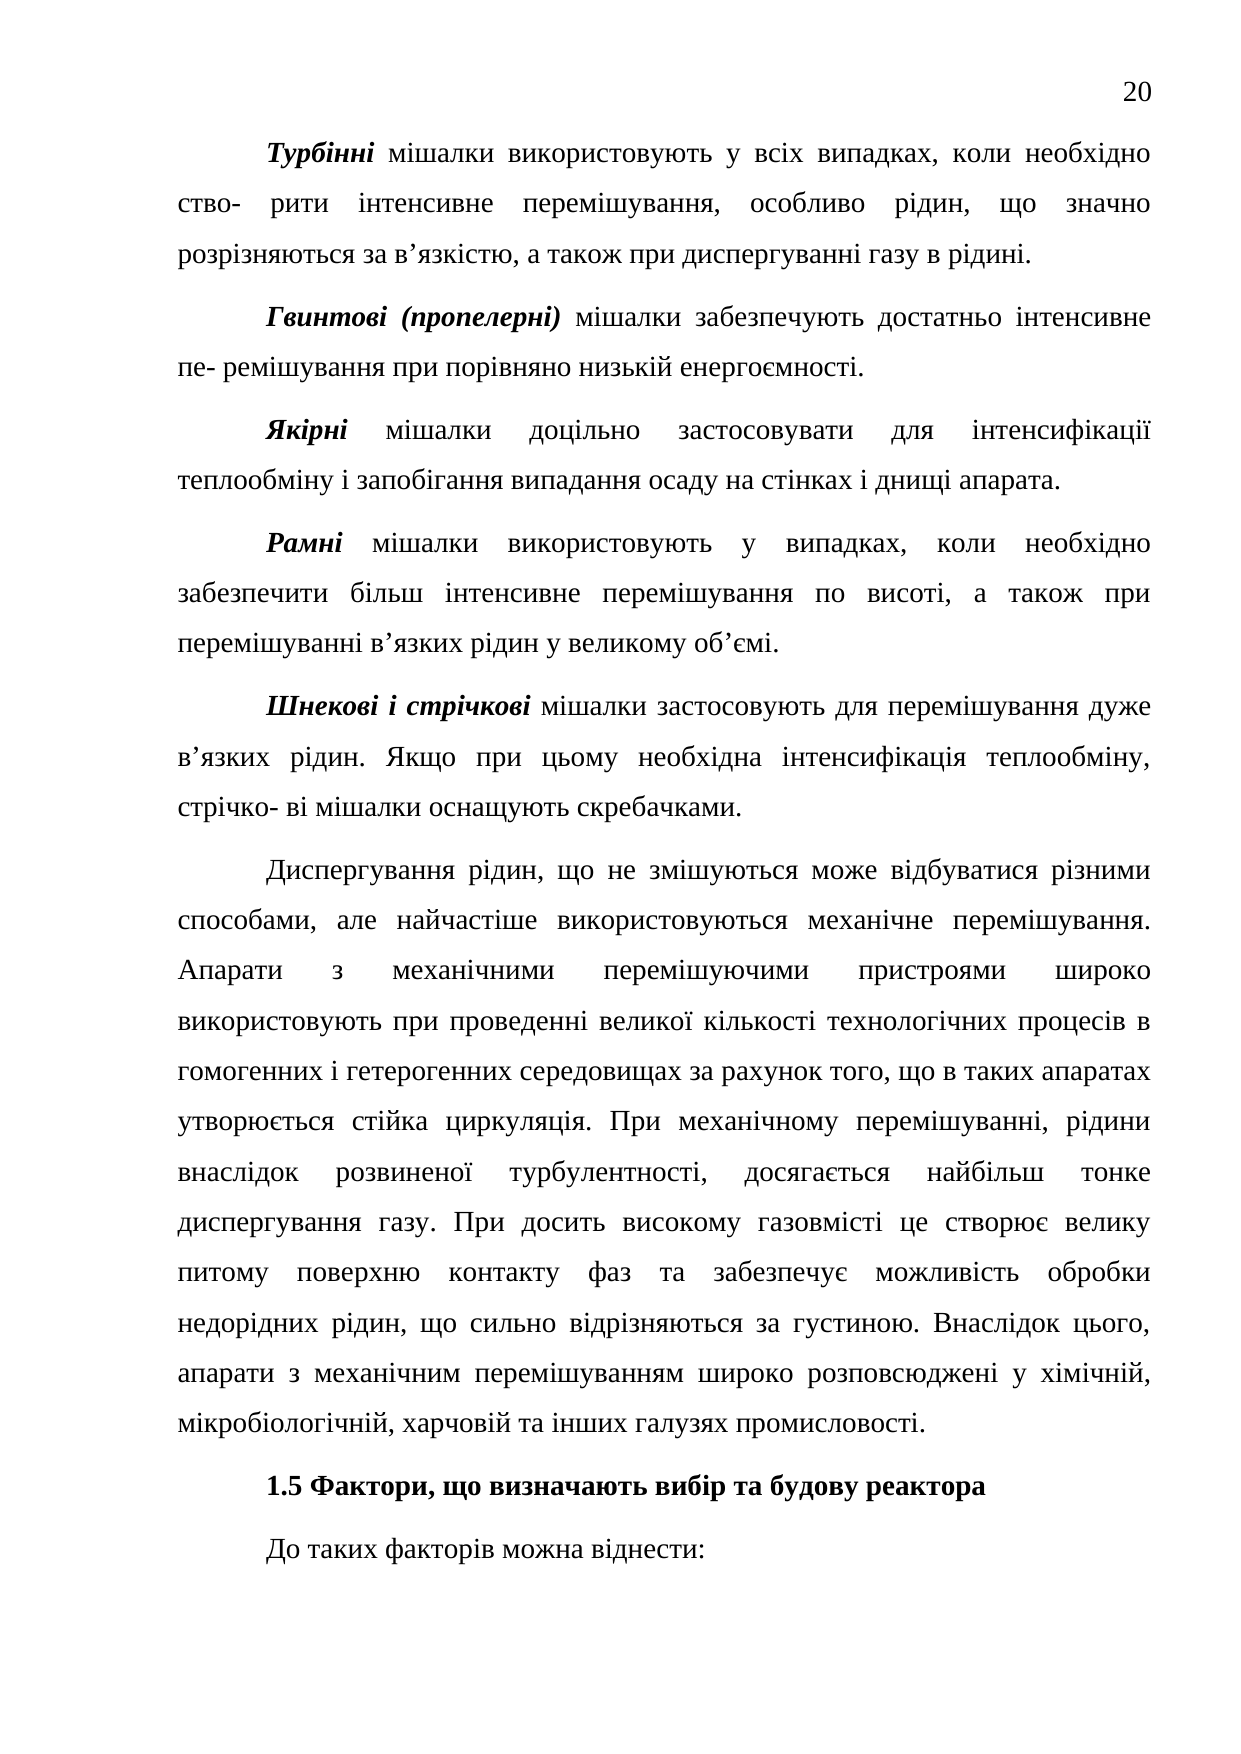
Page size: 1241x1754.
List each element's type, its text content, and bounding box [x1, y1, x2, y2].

text Диспергування рідин, що не змішуються може відбуватися різними способами, але найчастіше використовуються механічне перемішування. Апарати з механічними перемішуючими пристроями широко використовують при проведенні великої кількості технологічних процесів в гомогенних і гетерогенних середовищах за рахунок того, що в таких апаратах утворюється стійка циркуляція. При механічному перемішуванні, рідини внаслідок розвиненої турбулентності, досягається найбільш тонке диспергування газу. При досить високому газовмісті це створює велику питому поверхню контакту фаз та забезпечує можливість обробки недорідних рідин, що сильно відрізняються за густиною. Внаслідок цього, апарати з механічним перемішуванням широко розповсюджені у хімічній, мікробіологічній, харчовій та інших галузях промисловості. [177, 852, 1152, 1439]
text Турбінні мішалки використовують у всіх випадках, коли необхідно ство- рити інтенсивне перемішування, особливо рідин, що значно розрізняються за в’язкістю, а також при диспергуванні газу в рідині. [177, 135, 1152, 269]
text Шнекові і стрічкові мішалки застосовують для перемішування дуже в’язких рідин. Якщо при цьому необхідна інтенсифікація теплообміну, стрічко- ві мішалки оснащують скребачками. [177, 688, 1152, 823]
text Гвинтові (пропелерні) мішалки забезпечують достатньо інтенсивне пе- ремішування при порівняно низькій енергоємності. [177, 299, 1152, 383]
text 1.5 Фактори, що визначають вибір та будову реактора [177, 1468, 1152, 1502]
text Рамні мішалки використовують у випадках, коли необхідно забезпечити більш інтенсивне перемішування по висоті, а також при перемішуванні в’язких рідин у великому об’ємі. [177, 525, 1152, 659]
text Якірні мішалки доцільно застосовувати для інтенсифікації теплообміну і запобігання випадання осаду на стінках і днищі апарата. [177, 412, 1152, 496]
text До таких факторів можна віднести: [177, 1531, 1152, 1564]
